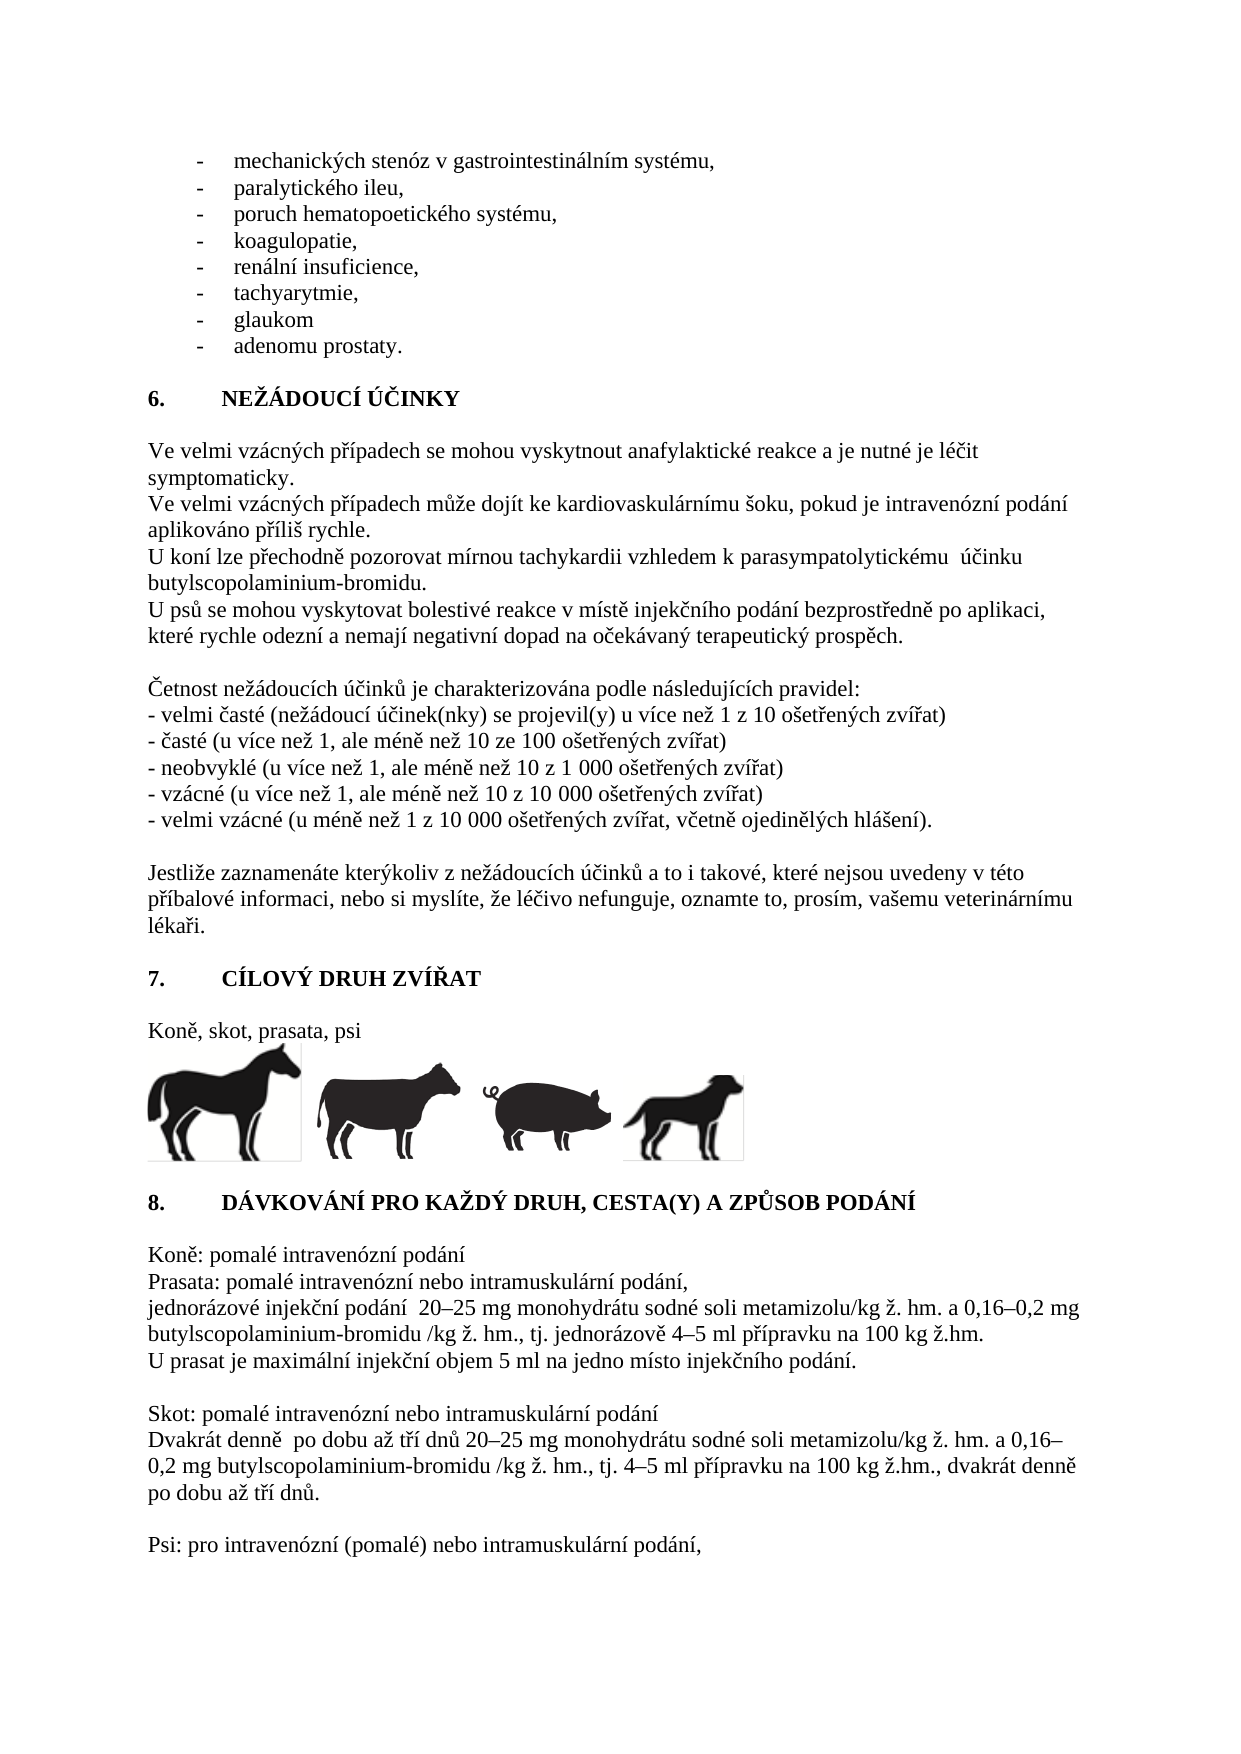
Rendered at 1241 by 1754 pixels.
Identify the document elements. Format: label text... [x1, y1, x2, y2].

list tachyarytmie, [196, 279, 1093, 306]
text Prasata: pomalé intravenózní nebo intramuskulární podání, [148, 1268, 1093, 1294]
text jednorázové injekční podání 20–25 mg monohydrátu sodné soli metamizolu/kg ž. hm. a 0,16–0,2 mg butylscopolaminium-bromidu /kg ž. hm., tj. jednorázově 4–5 ml přípravku na 100 kg ž.hm. [148, 1294, 1093, 1347]
text 6. NEŽÁDOUCÍ ÚČINKY [148, 385, 1093, 411]
text Četnost nežádoucích účinků je charakterizována podle následujících pravidel: [148, 675, 1093, 701]
text Skot: pomalé intravenózní nebo intramuskulární podání [148, 1399, 1093, 1426]
text Koně: pomalé intravenózní podání [148, 1241, 1093, 1268]
text 8. DÁVKOVÁNÍ PRO KAŽDÝ DRUH, CESTA(Y) A ZPŮSOB PODÁNÍ [148, 1189, 1093, 1215]
text Jestliže zaznamenáte kterýkoliv z nežádoucích účinků a to i takové, které nejsou uvedeny v této příbalové informaci, nebo si myslíte, že léčivo nefunguje, oznamte to, prosím, vašemu veterinárnímu lékaři. [148, 859, 1093, 938]
picture [147, 1043, 303, 1163]
list poruch hematopoetického systému, [196, 200, 1093, 227]
list paralytického ileu, [196, 174, 1093, 200]
text Ve velmi vzácných případech se mohou vyskytnout anafylaktické reakce a je nutné je léčit symptomaticky. [148, 437, 1093, 490]
picture [623, 1075, 746, 1163]
list glaukom [196, 306, 1093, 332]
text 7. CÍLOVÝ DRUH ZVÍŘAT [148, 964, 1093, 991]
text - vzácné (u více než 1, ale méně než 10 z 10 000 ošetřených zvířat) [148, 780, 1093, 806]
text Ve velmi vzácných případech může dojít ke kardiovaskulárnímu šoku, pokud je intravenózní podání aplikováno příliš rychle. [148, 490, 1093, 543]
list adenomu prostaty. [196, 332, 1093, 358]
text U psů se mohou vyskytovat bolestivé reakce v místě injekčního podání bezprostředně po aplikaci, které rychle odezní a nemají negativní dopad na očekávaný terapeutický prospěch. [148, 596, 1093, 648]
text Koně, skot, prasata, psi [148, 1017, 1093, 1044]
text U koní lze přechodně pozorovat mírnou tachykardii vzhledem k parasympatolytickému účinku butylscopolaminium-bromidu. [148, 543, 1093, 596]
text Dvakrát denně po dobu až tří dnů 20–25 mg monohydrátu sodné soli metamizolu/kg ž. hm. a 0,16–0,2 mg butylscopolaminium-bromidu /kg ž. hm., tj. 4–5 ml přípravku na 100 kg ž.hm., dvakrát denně po dobu až tří dnů. [148, 1426, 1093, 1505]
list koagulopatie, [196, 227, 1093, 253]
text - časté (u více než 1, ale méně než 10 ze 100 ošetřených zvířat) [148, 727, 1093, 754]
text - neobvyklé (u více než 1, ale méně než 10 z 1 000 ošetřených zvířat) [148, 754, 1093, 780]
text - velmi vzácné (u méně než 1 z 10 000 ošetřených zvířat, včetně ojedinělých hlášení). [148, 806, 1093, 833]
text - velmi časté (nežádoucí účinek(nky) se projevil(y) u více než 1 z 10 ošetřených zvířat) [148, 701, 1093, 727]
list renální insuficience, [196, 253, 1093, 279]
list mechanických stenóz v gastrointestinálním systému, [196, 148, 1093, 174]
text Psi: pro intravenózní (pomalé) nebo intramuskulární podání, [148, 1531, 1093, 1558]
text U prasat je maximální injekční objem 5 ml na jedno místo injekčního podání. [148, 1347, 1093, 1373]
